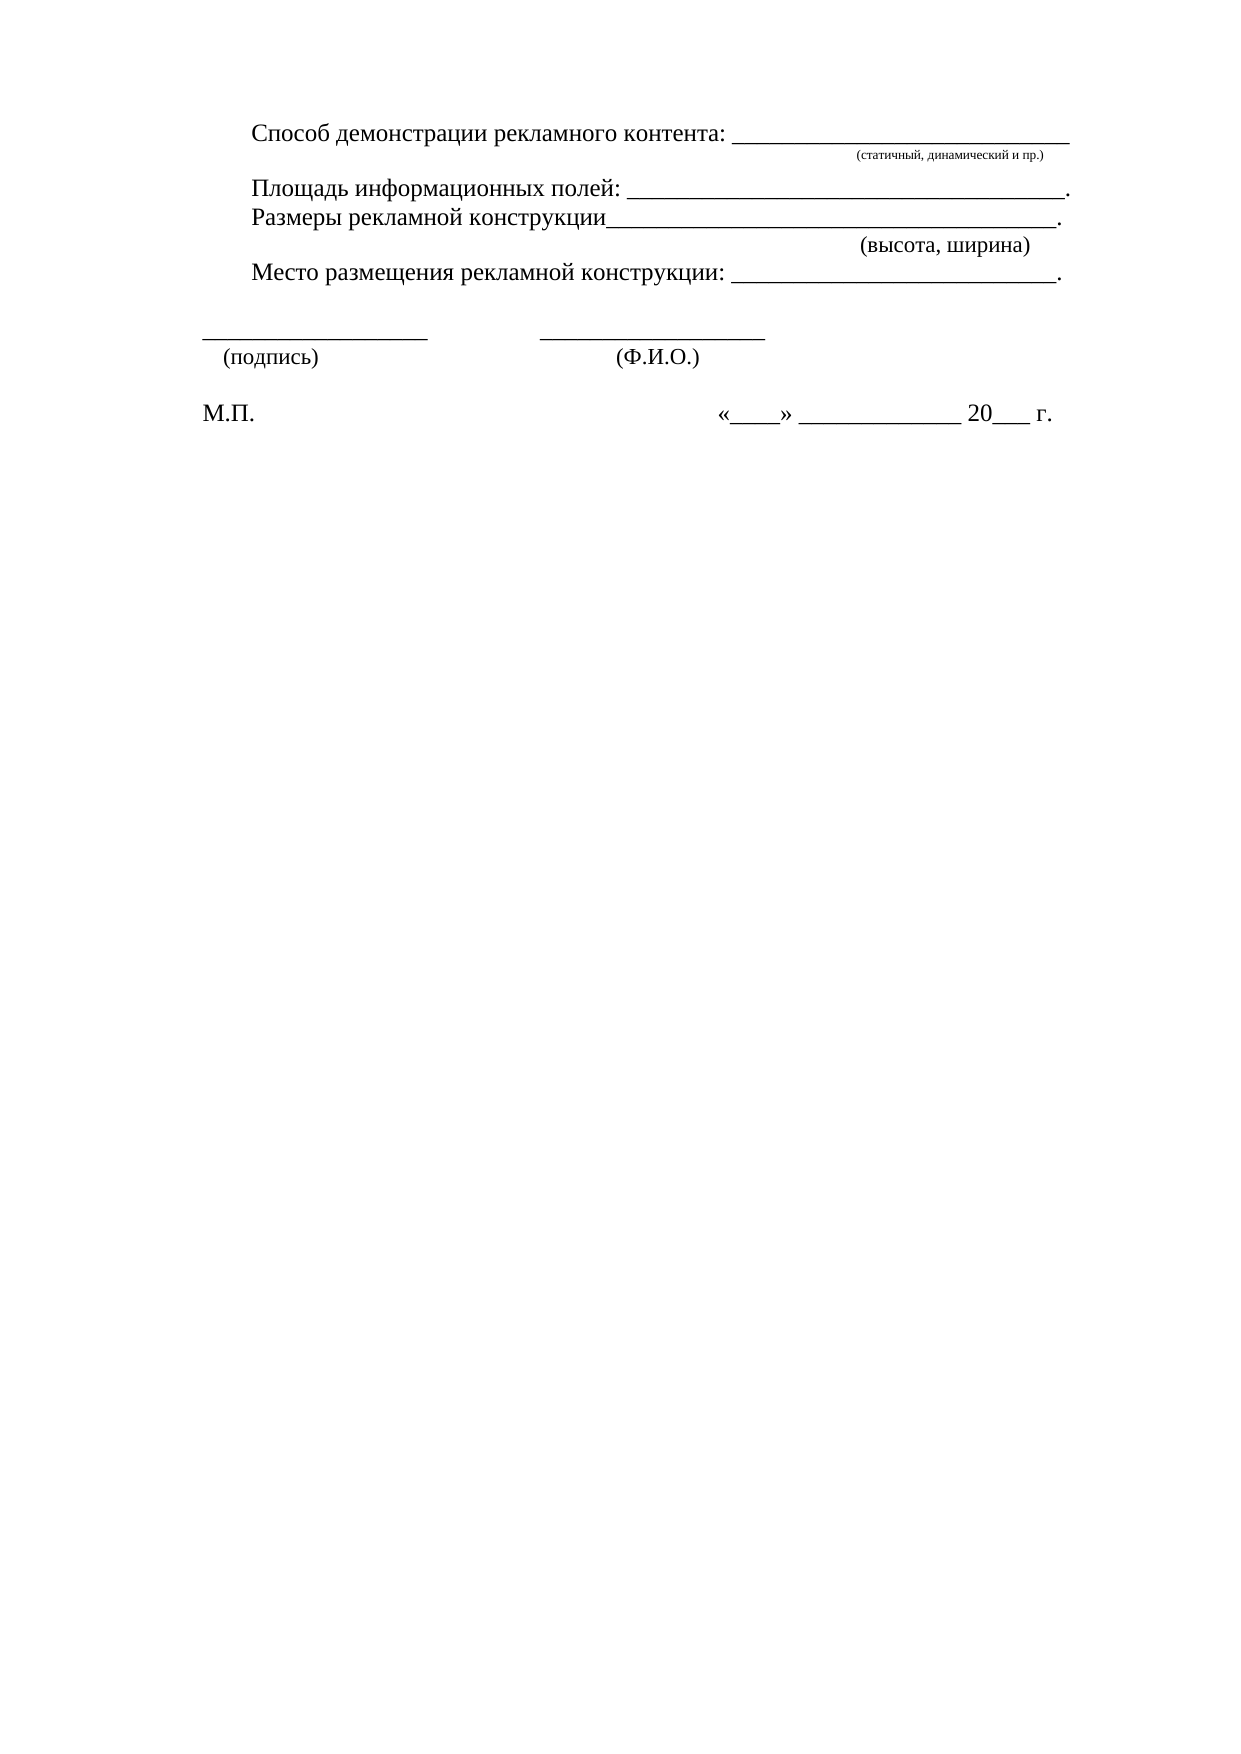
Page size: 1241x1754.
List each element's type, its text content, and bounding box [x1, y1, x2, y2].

text М.П. «____» _____________ 20___ г. [177, 398, 1152, 427]
text __________________ __________________ [177, 314, 1152, 343]
text (высота, ширина) [177, 231, 1152, 257]
text (статичный, динамический и пр.) [177, 147, 1152, 173]
text (подпись) (Ф.И.О.) [177, 343, 1152, 370]
text Место размещения рекламной конструкции: __________________________. [177, 257, 1152, 286]
text Площадь информационных полей: ___________________________________. [177, 173, 1152, 202]
text Размеры рекламной конструкции____________________________________. [177, 202, 1152, 231]
text Способ демонстрации рекламного контента: ___________________________ [177, 118, 1152, 147]
